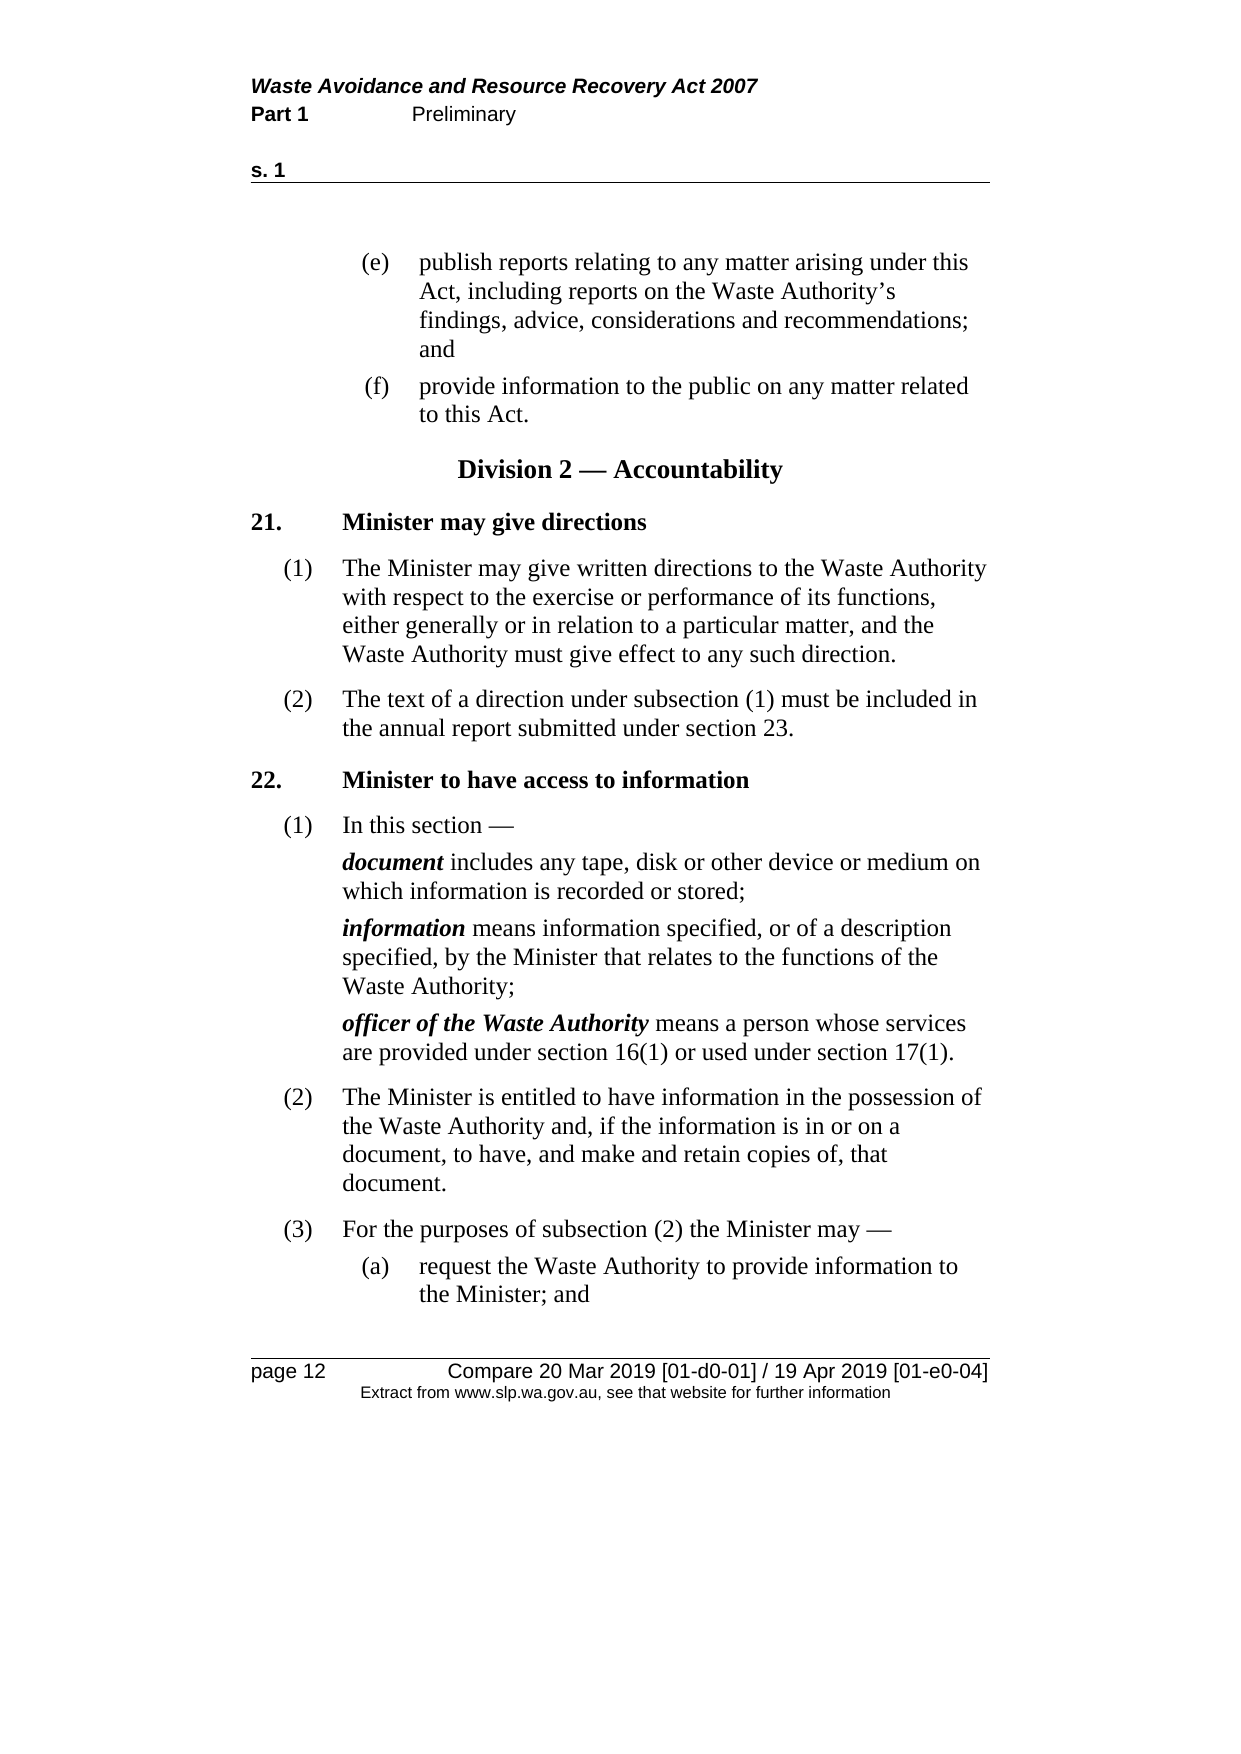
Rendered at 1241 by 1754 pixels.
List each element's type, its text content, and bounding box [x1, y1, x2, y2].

text (3) For the purposes of subsection (2) the Minister may — [251, 1214, 990, 1242]
text document includes any tape, disk or other device or medium on which information is recorded or stored; [251, 847, 990, 905]
text (1) The Minister may give written directions to the Waste Authority with respect to the exercise or performance of its functions, either generally or in relation to a particular matter, and the Waste Authority must give effect to any such direction. [251, 553, 990, 668]
subtitle 22. Minister to have access to information [251, 765, 990, 794]
text (1) In this section — [251, 810, 990, 839]
subtitle Division 2 — Accountability [251, 453, 990, 484]
text (e) publish reports relating to any matter arising under this Act, including reports on the Waste Authority’s findings, advice, considerations and recommendations; and [251, 247, 990, 362]
text (2) The Minister is entitled to have information in the possession of the Waste Authority and, if the information is in or on a document, to have, and make and retain copies of, that document. [251, 1082, 990, 1197]
subtitle 21. Minister may give directions [251, 507, 990, 536]
text (f) provide information to the public on any matter related to this Act. [251, 371, 990, 428]
text (a) request the Waste Authority to provide information to the Minister; and [251, 1251, 990, 1308]
text officer of the Waste Authority means a person whose services are provided under section 16(1) or used under section 17(1). [251, 1008, 990, 1065]
text information means information specified, or of a description specified, by the Minister that relates to the functions of the Waste Authority; [251, 913, 990, 999]
text (2) The text of a direction under subsection (1) must be included in the annual report submitted under section 23. [251, 684, 990, 742]
